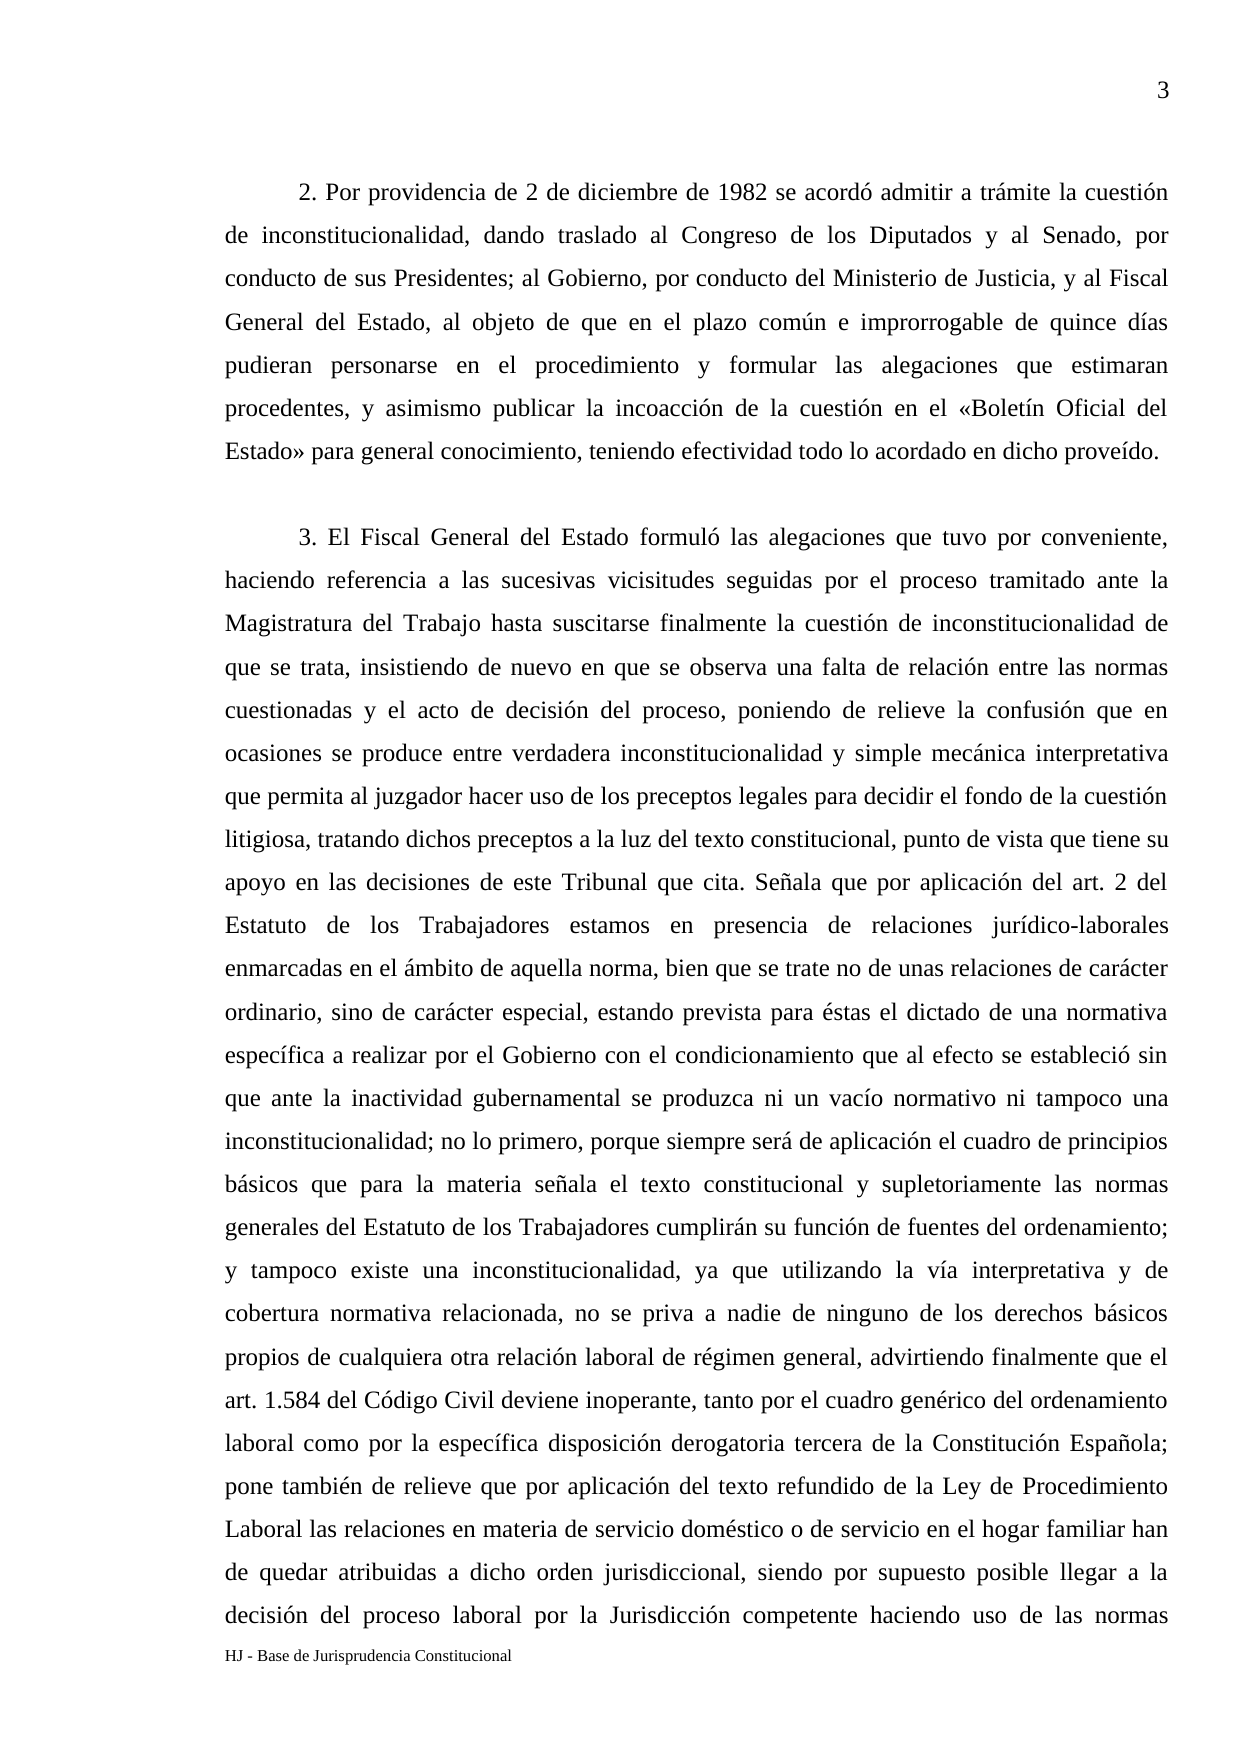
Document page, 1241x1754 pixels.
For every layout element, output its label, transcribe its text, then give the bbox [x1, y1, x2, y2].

text 2. Por providencia de 2 de diciembre de 1982 se acordó admitir a trámite la cuestión de inconstitucionalidad, dando traslado al Congreso de los Diputados y al Senado, por conducto de sus Presidentes; al Gobierno, por conducto del Ministerio de Justicia, y al Fiscal General del Estado, al objeto de que en el plazo común e improrrogable de quince días pudieran personarse en el procedimiento y formular las alegaciones que estimaran procedentes, y asimismo publicar la incoacción de la cuestión en el «Boletín Oficial del Estado» para general conocimiento, teniendo efectividad todo lo acordado en dicho proveído. [224, 177, 1169, 465]
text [224, 522, 1169, 1629]
